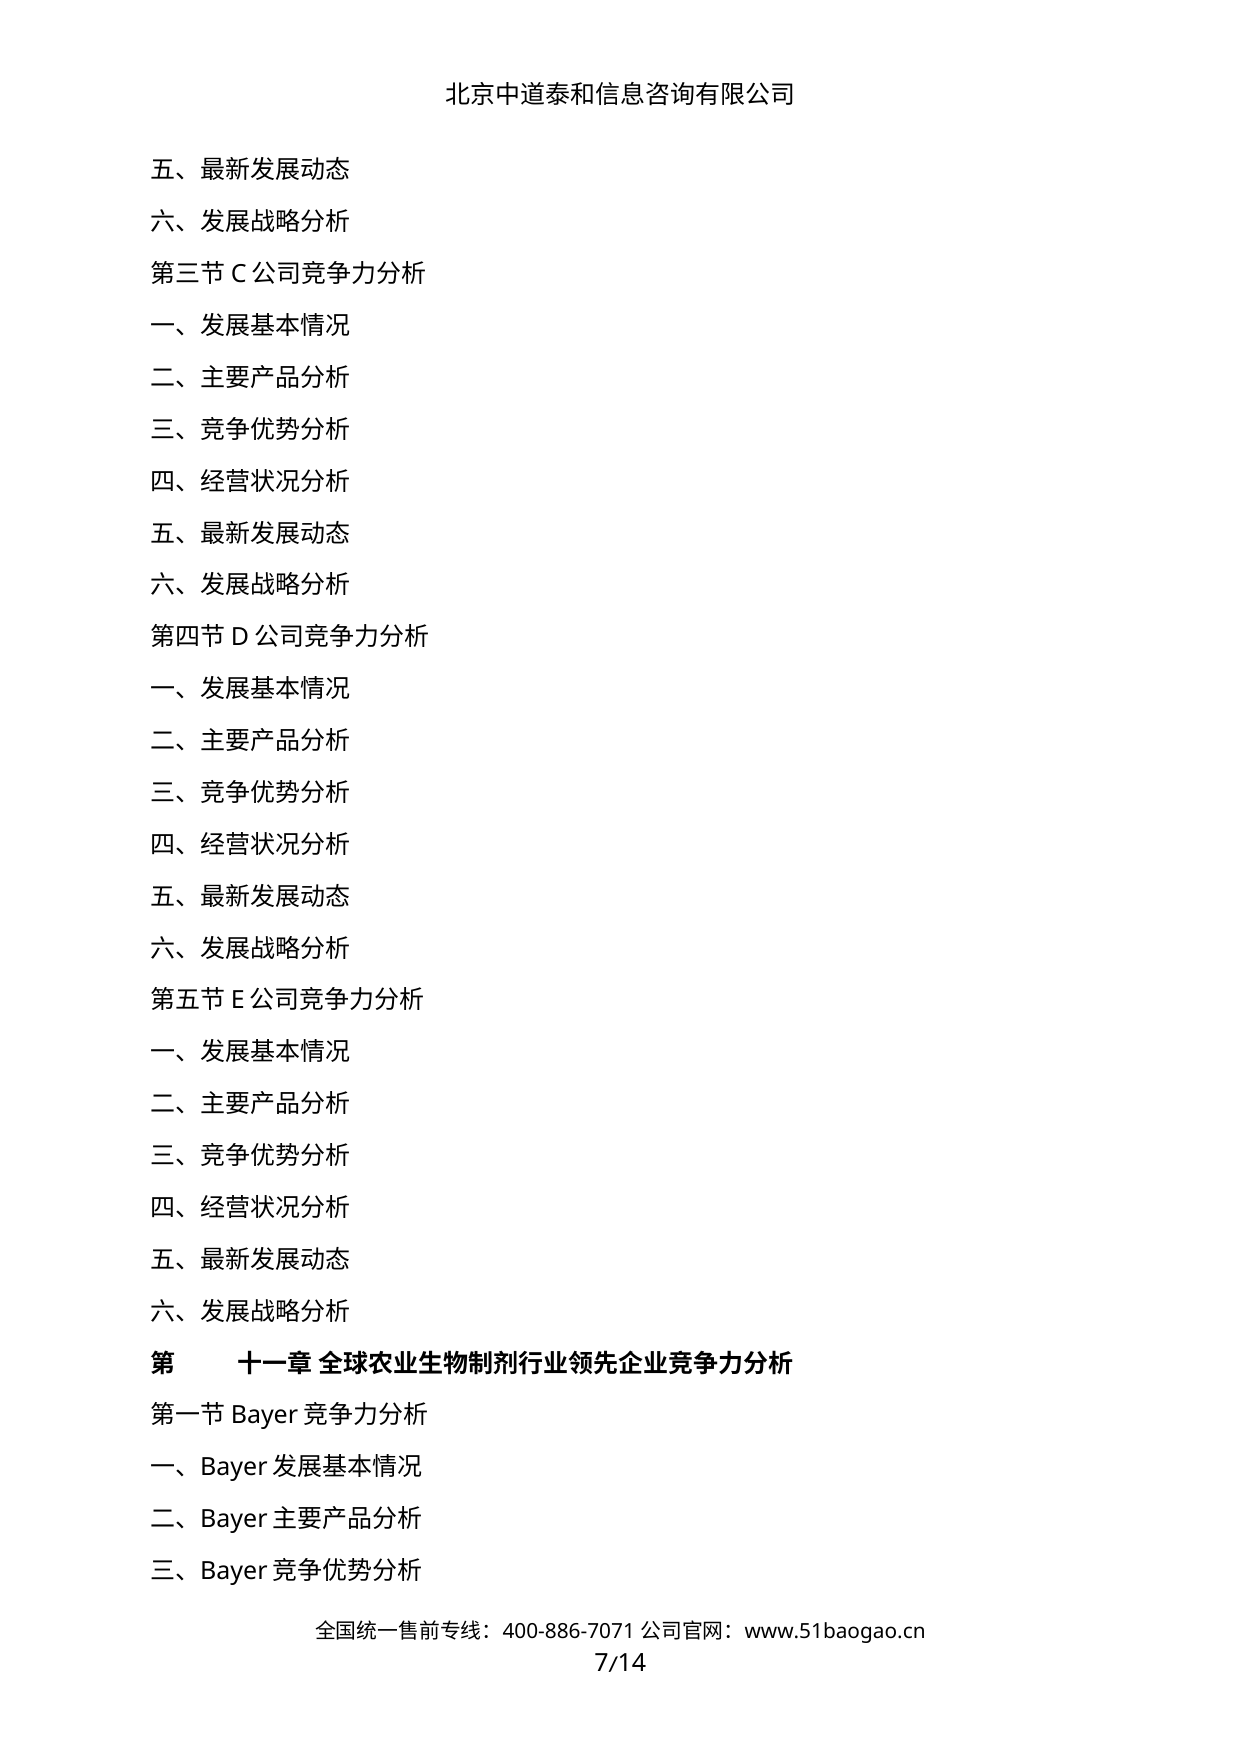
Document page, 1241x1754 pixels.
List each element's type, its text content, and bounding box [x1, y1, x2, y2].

text 第五节 E公司竞争力分析 [150, 980, 1090, 1016]
text 六、发展战略分析 [150, 565, 1090, 601]
text 三、Bayer竞争优势分析 [150, 1551, 1090, 1587]
text 第一节 Bayer竞争力分析 [150, 1395, 1090, 1431]
text 五、最新发展动态 [150, 513, 1090, 549]
text 三、竞争优势分析 [150, 409, 1090, 446]
text 四、经营状况分析 [150, 1187, 1090, 1224]
text 二、主要产品分析 [150, 357, 1090, 394]
text 二、主要产品分析 [150, 721, 1090, 757]
text 二、Bayer主要产品分析 [150, 1499, 1090, 1535]
text 一、发展基本情况 [150, 1032, 1090, 1068]
text 二、主要产品分析 [150, 1084, 1090, 1120]
text 四、经营状况分析 [150, 824, 1090, 861]
text 第四节 D公司竞争力分析 [150, 617, 1090, 653]
text 六、发展战略分析 [150, 1291, 1090, 1327]
text 第 十一章 全球农业生物制剂行业领先企业竞争力分析 [150, 1343, 1090, 1379]
text 三、竞争优势分析 [150, 1136, 1090, 1172]
text 四、经营状况分析 [150, 461, 1090, 497]
text 三、竞争优势分析 [150, 772, 1090, 809]
text 五、最新发展动态 [150, 876, 1090, 912]
text 五、最新发展动态 [150, 1239, 1090, 1276]
text 一、发展基本情况 [150, 306, 1090, 342]
text 六、发展战略分析 [150, 202, 1090, 238]
text 六、发展战略分析 [150, 928, 1090, 964]
text 一、Bayer发展基本情况 [150, 1447, 1090, 1483]
text 第三节 C公司竞争力分析 [150, 254, 1090, 290]
text 五、最新发展动态 [150, 150, 1090, 186]
text 一、发展基本情况 [150, 669, 1090, 705]
